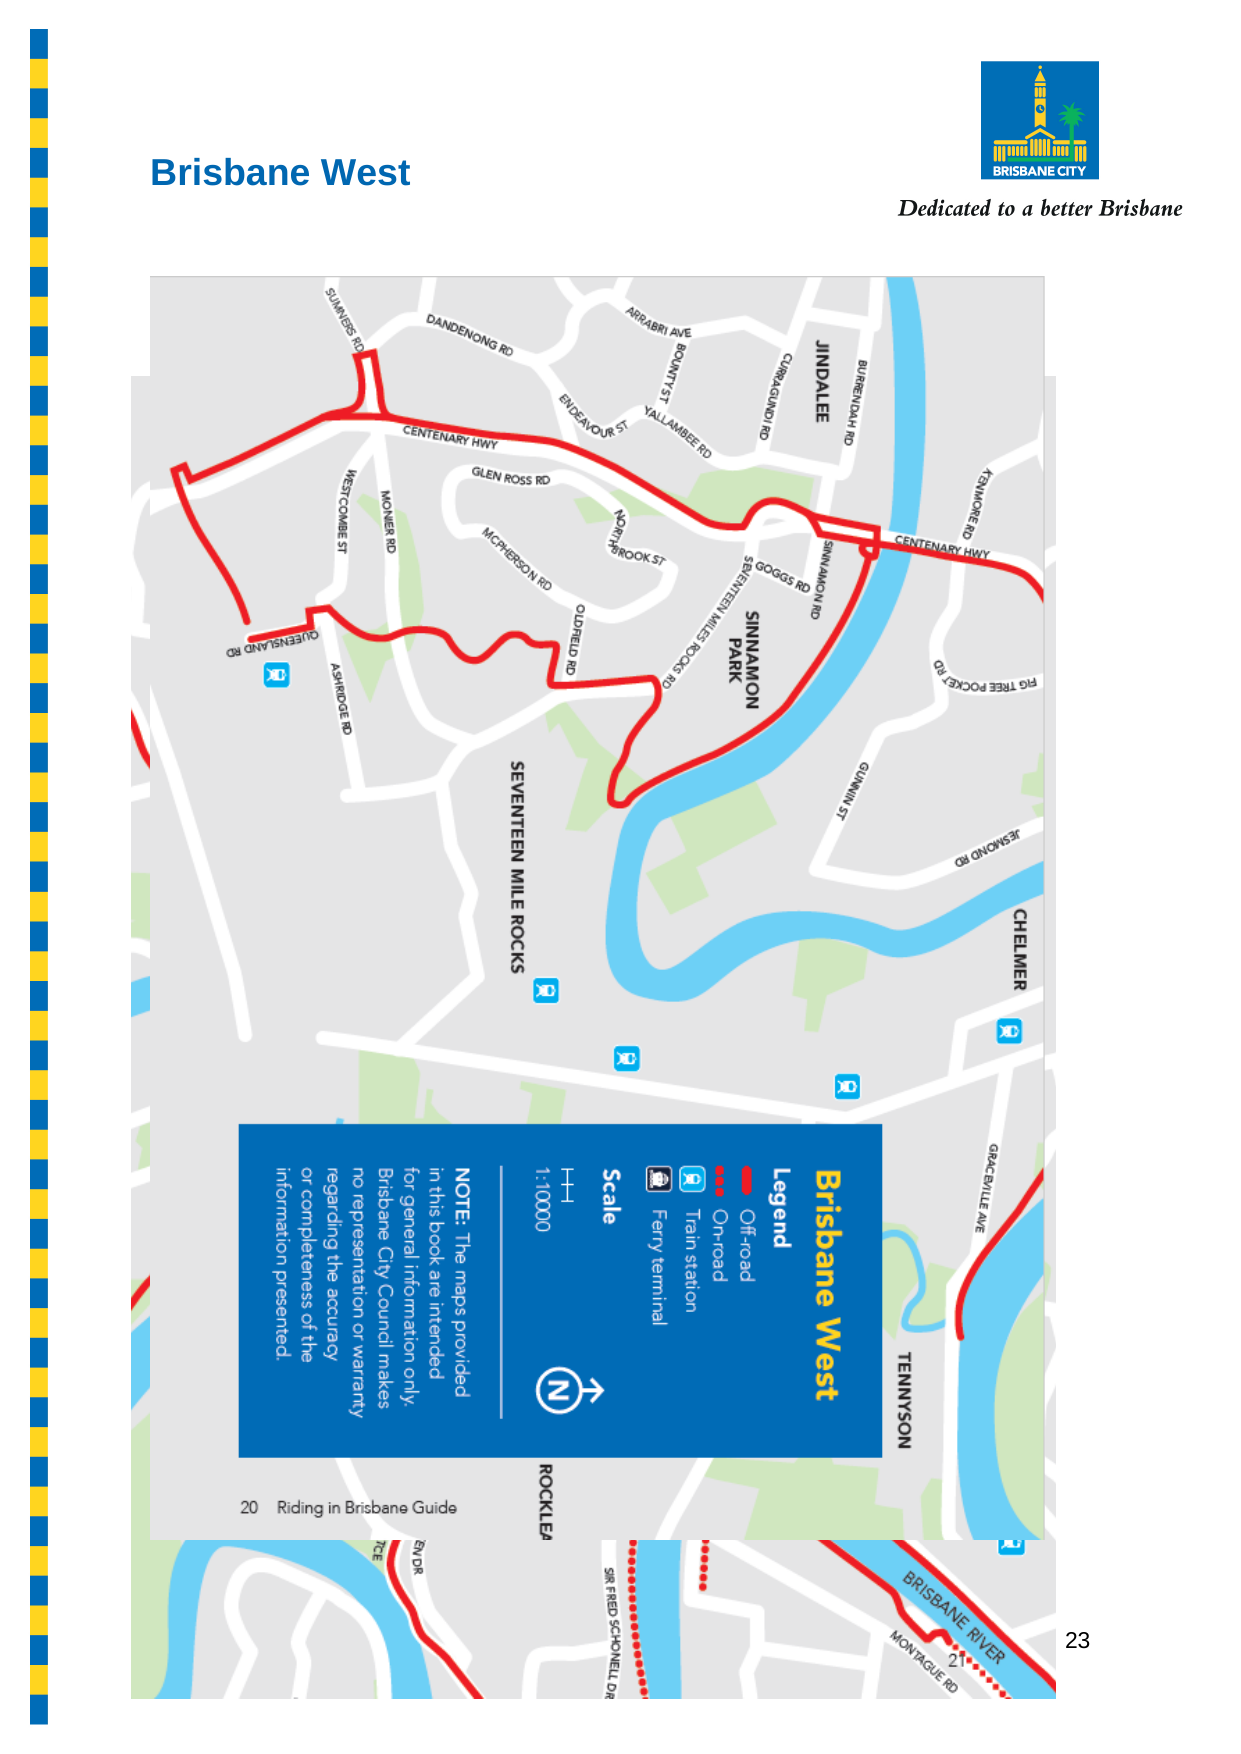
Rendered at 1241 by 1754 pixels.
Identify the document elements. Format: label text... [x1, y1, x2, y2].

subtitle Brisbane West [150, 150, 1090, 193]
picture [0, 0, 1241, 1754]
